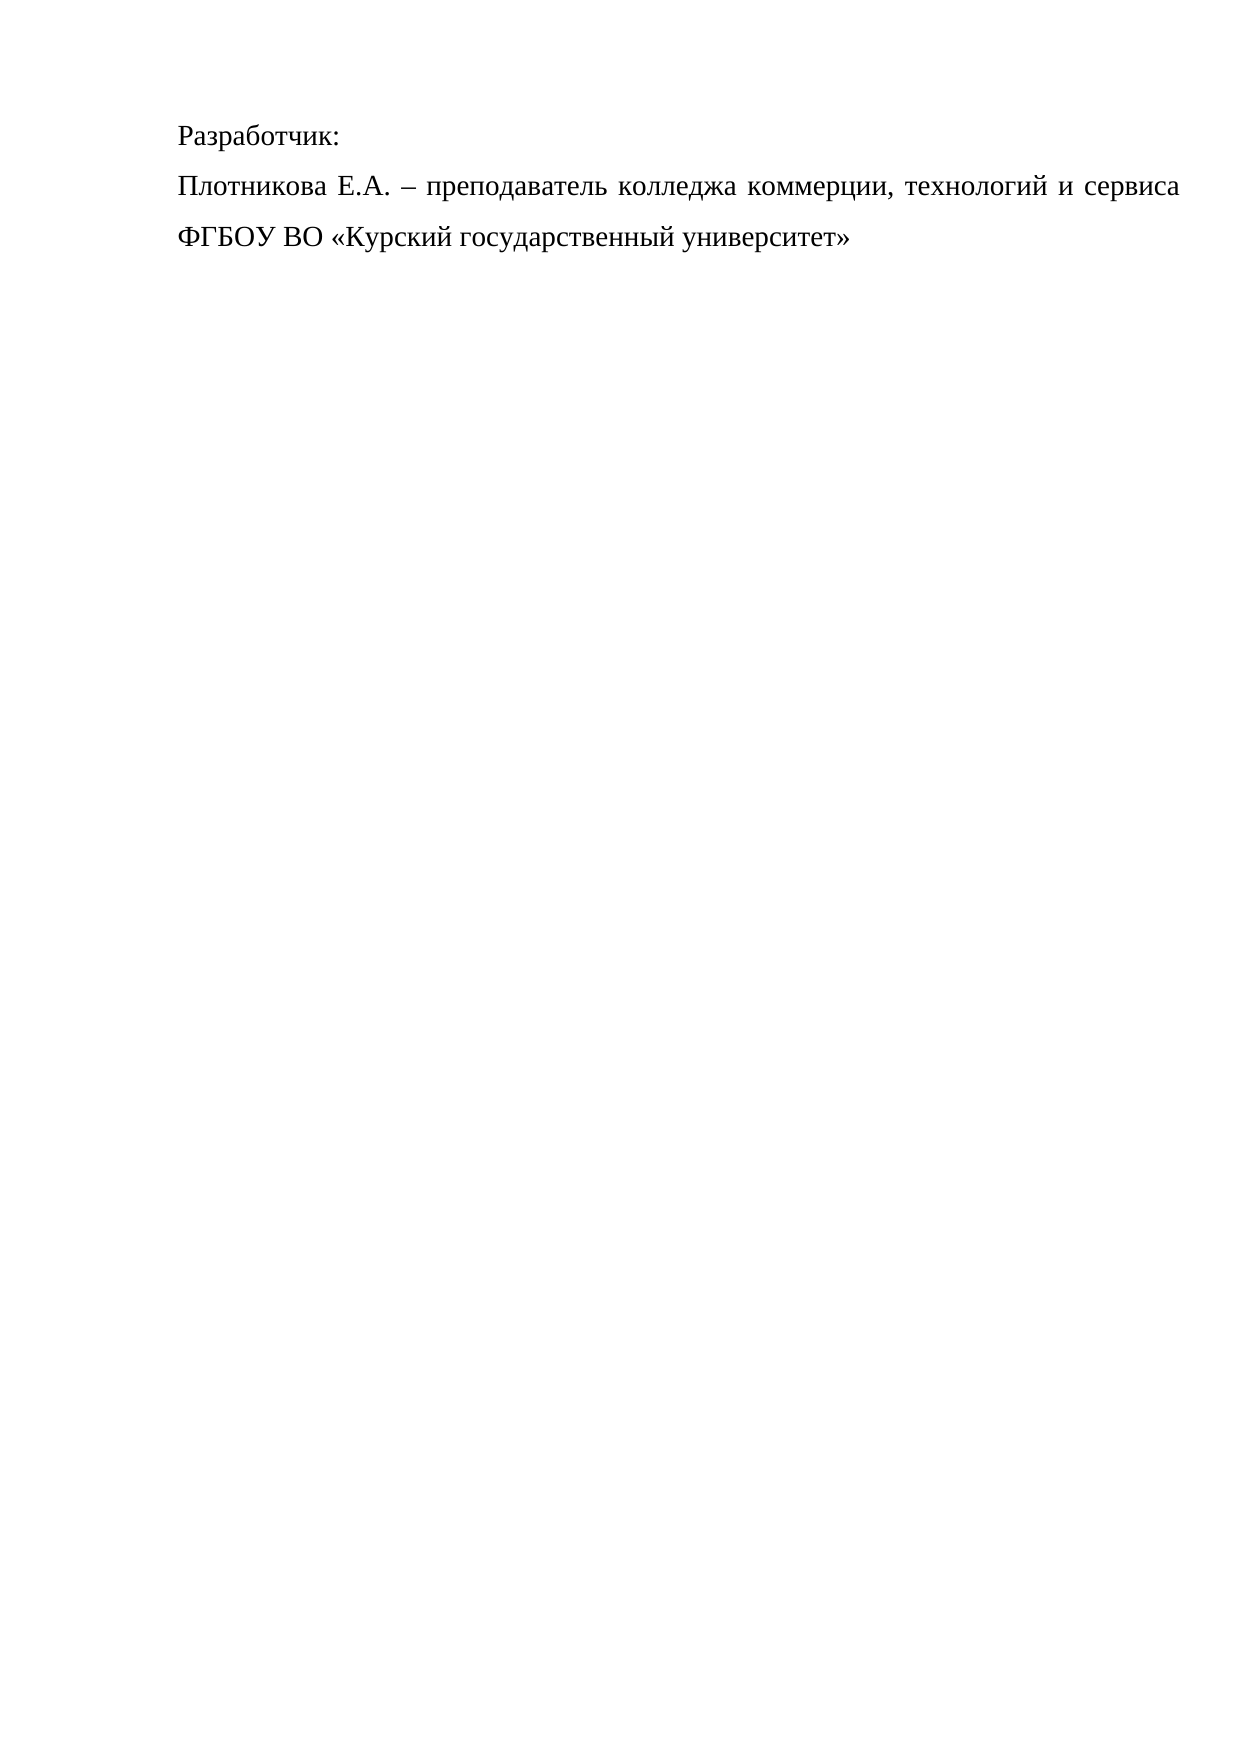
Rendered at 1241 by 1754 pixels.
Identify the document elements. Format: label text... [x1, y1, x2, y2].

text Разработчик: [177, 118, 1181, 152]
text Плотникова Е.А. – преподаватель колледжа коммерции, технологий и сервиса ФГБОУ ВО «Курский государственный университет» [177, 168, 1181, 252]
